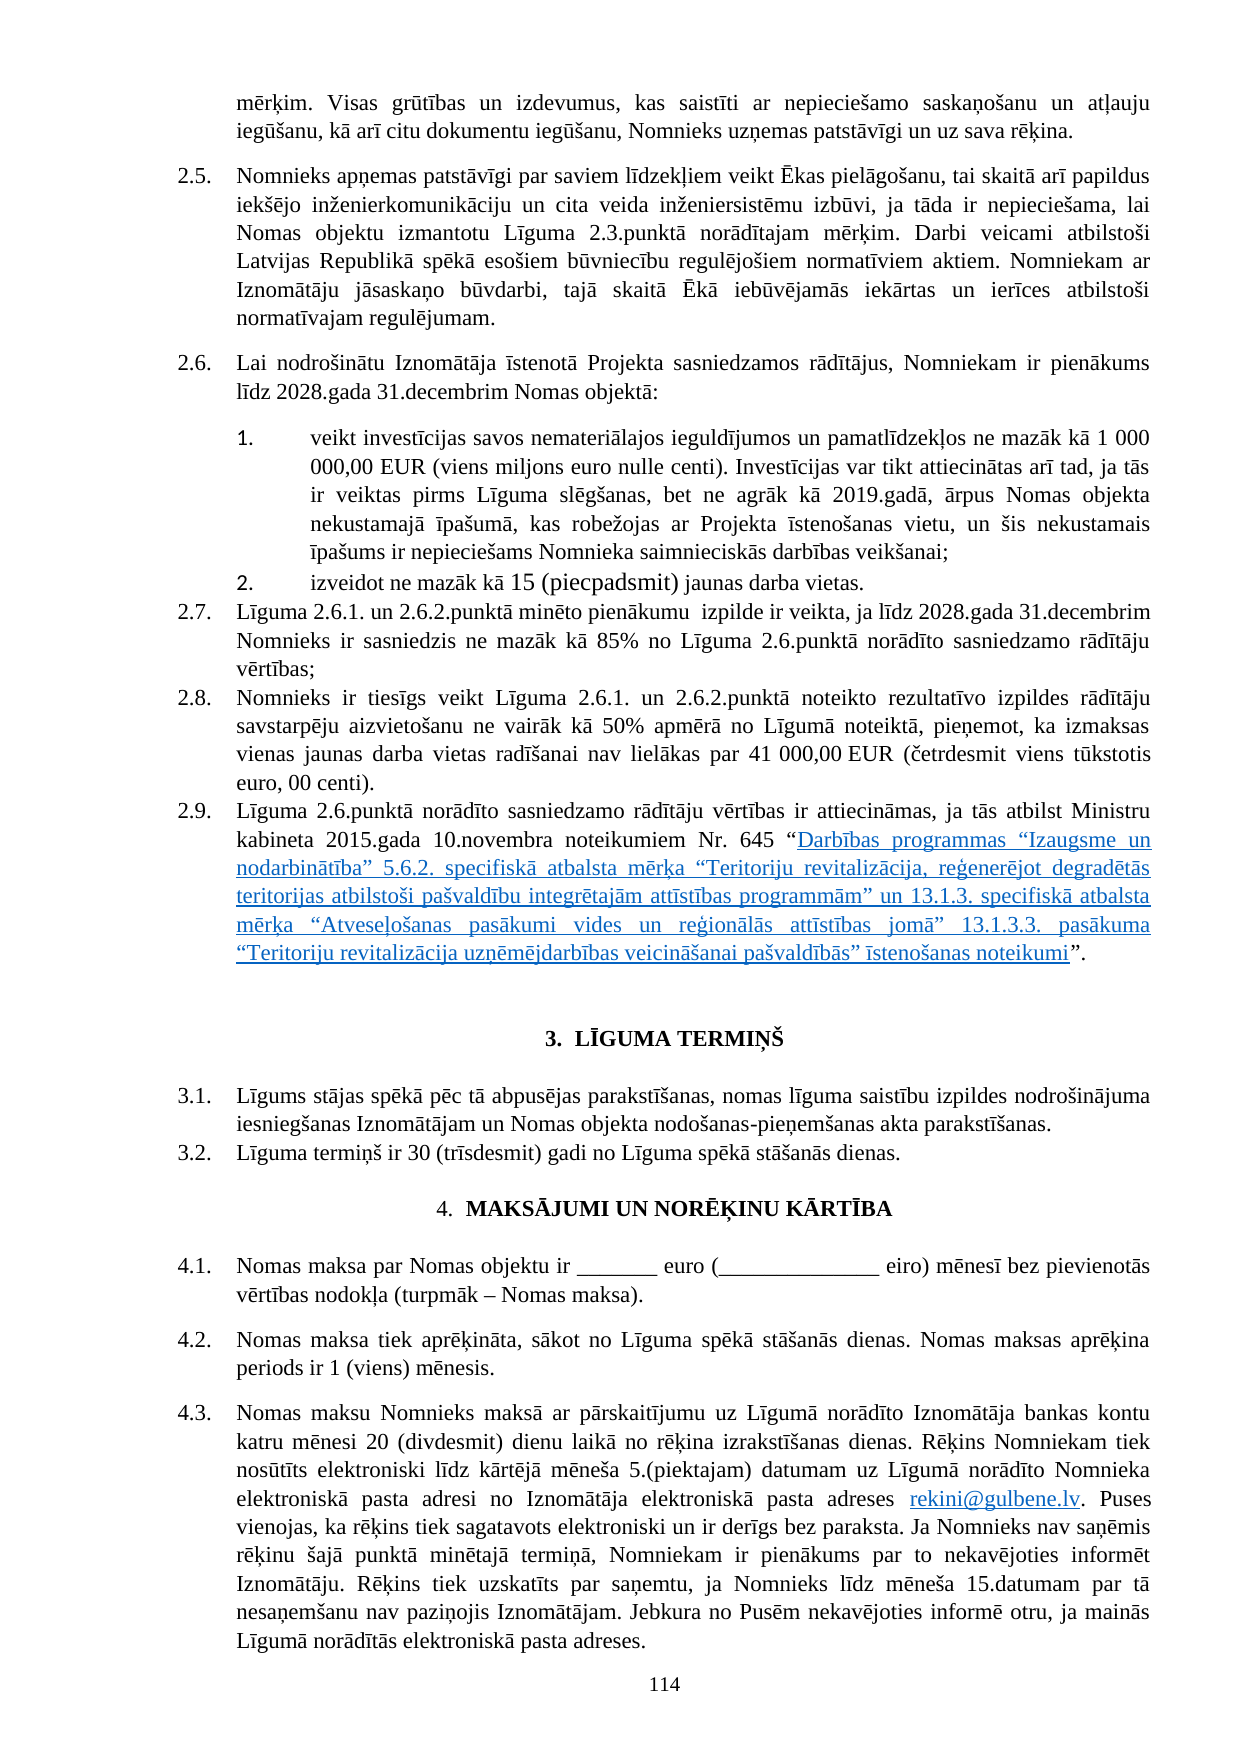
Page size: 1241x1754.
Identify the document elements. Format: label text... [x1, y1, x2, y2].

list Līguma 2.6.punktā norādīto sasniedzamo rādītāju vērtības ir attiecināmas, ja tās atbilst Ministru kabineta 2015.gada 10.novembra noteikumiem Nr. 645 “Darbības programmas “Izaugsme un nodarbinātība” 5.6.2. specifiskā atbalsta mērķa “Teritoriju revitalizācija, reģenerējot degradētās teritorijas atbilstoši pašvaldību integrētajām attīstības programmām” un 13.1.3. specifiskā atbalsta mērķa “Atveseļošanas pasākumi vides un reģionālās attīstības jomā” 13.1.3.3. pasākuma “Teritoriju revitalizācija uzņēmējdarbības veicināšanai pašvaldībās” īstenošanas noteikumi”. [177, 797, 1152, 966]
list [177, 89, 1152, 143]
list LĪGUMA TERMIŅŠ [177, 1025, 1152, 1051]
list izveidot ne mazāk kā 15 (piecpadsmit) jaunas darba vietas. [236, 567, 1152, 596]
list Nomas maksa par Nomas objektu ir _______ euro (______________ eiro) mēnesī bez pievienotās vērtības nodokļa (turpmāk – Nomas maksa). [177, 1252, 1152, 1307]
list Līguma 2.6.1. un 2.6.2.punktā minēto pienākumu izpilde ir veikta, ja līdz 2028.gada 31.decembrim Nomnieks ir sasniedzis ne mazāk kā 85% no Līguma 2.6.punktā norādīto sasniedzamo rādītāju vērtības; [177, 598, 1152, 681]
list Nomnieks ir tiesīgs veikt Līguma 2.6.1. un 2.6.2.punktā noteikto rezultatīvo izpildes rādītāju savstarpēju aizvietošanu ne vairāk kā 50% apmērā no Līgumā noteiktā, pieņemot, ka izmaksas vienas jaunas darba vietas radīšanai nav lielākas par 41 000,00 EUR (četrdesmit viens tūkstotis euro, 00 centi). [177, 683, 1152, 795]
list Līguma termiņš ir 30 (trīsdesmit) gadi no Līguma spēkā stāšanās dienas. [177, 1138, 1152, 1165]
list Nomnieks apņemas patstāvīgi par saviem līdzekļiem veikt Ēkas pielāgošanu, tai skaitā arī papildus iekšējo inženierkomunikāciju un cita veida inženiersistēmu izbūvi, ja tāda ir nepieciešama, lai Nomas objektu izmantotu Līguma 2.3.punktā norādītajam mērķim. Darbi veicami atbilstoši Latvijas Republikā spēkā esošiem būvniecību regulējošiem normatīviem aktiem. Nomniekam ar Iznomātāju jāsaskaņo būvdarbi, tajā skaitā Ēkā iebūvējamās iekārtas un ierīces atbilstoši normatīvajam regulējumam. [177, 162, 1152, 331]
list Lai nodrošinātu Iznomātāja īstenotā Projekta sasniedzamos rādītājus, Nomniekam ir pienākums līdz 2028.gada 31.decembrim Nomas objektā: [177, 349, 1152, 404]
list MAKSĀJUMI UN NORĒĶINU KĀRTĪBA [177, 1195, 1152, 1222]
list Nomas maksa tiek aprēķināta, sākot no Līguma spēkā stāšanās dienas. Nomas maksas aprēķina periods ir 1 (viens) mēnesis. [177, 1326, 1152, 1381]
list Nomas maksu Nomnieks maksā ar pārskaitījumu uz Līgumā norādīto Iznomātāja bankas kontu katru mēnesi 20 (divdesmit) dienu laikā no rēķina izrakstīšanas dienas. Rēķins Nomniekam tiek nosūtīts elektroniski līdz kārtējā mēneša 5.(piektajam) datumam uz Līgumā norādīto Nomnieka elektroniskā pasta adresi no Iznomātāja elektroniskā pasta adreses rekini@gulbene.lv. Puses vienojas, ka rēķins tiek sagatavots elektroniski un ir derīgs bez paraksta. Ja Nomnieks nav saņēmis rēķinu šajā punktā minētajā termiņā, Nomniekam ir pienākums par to nekavējoties informēt Iznomātāju. Rēķins tiek uzskatīts par saņemtu, ja Nomnieks līdz mēneša 15.datumam par tā nesaņemšanu nav paziņojis Iznomātājam. Jebkura no Pusēm nekavējoties informē otru, ja mainās Līgumā norādītās elektroniskā pasta adreses. [177, 1399, 1152, 1653]
list veikt investīcijas savos nemateriālajos ieguldījumos un pamatlīdzekļos ne mazāk kā 1 000 000,00 EUR (viens miljons euro nulle centi). Investīcijas var tikt attiecinātas arī tad, ja tās ir veiktas pirms Līguma slēgšanas, bet ne agrāk kā 2019.gadā, ārpus Nomas objekta nekustamajā īpašumā, kas robežojas ar Projekta īstenošanas vietu, un šis nekustamais īpašums ir nepieciešams Nomnieka saimnieciskās darbības veikšanai; [236, 423, 1152, 565]
list Līgums stājas spēkā pēc tā abpusējas parakstīšanas, nomas līguma saistību izpildes nodrošinājuma iesniegšanas Iznomātājam un Nomas objekta nodošanas-pieņemšanas akta parakstīšanas. [177, 1082, 1152, 1136]
